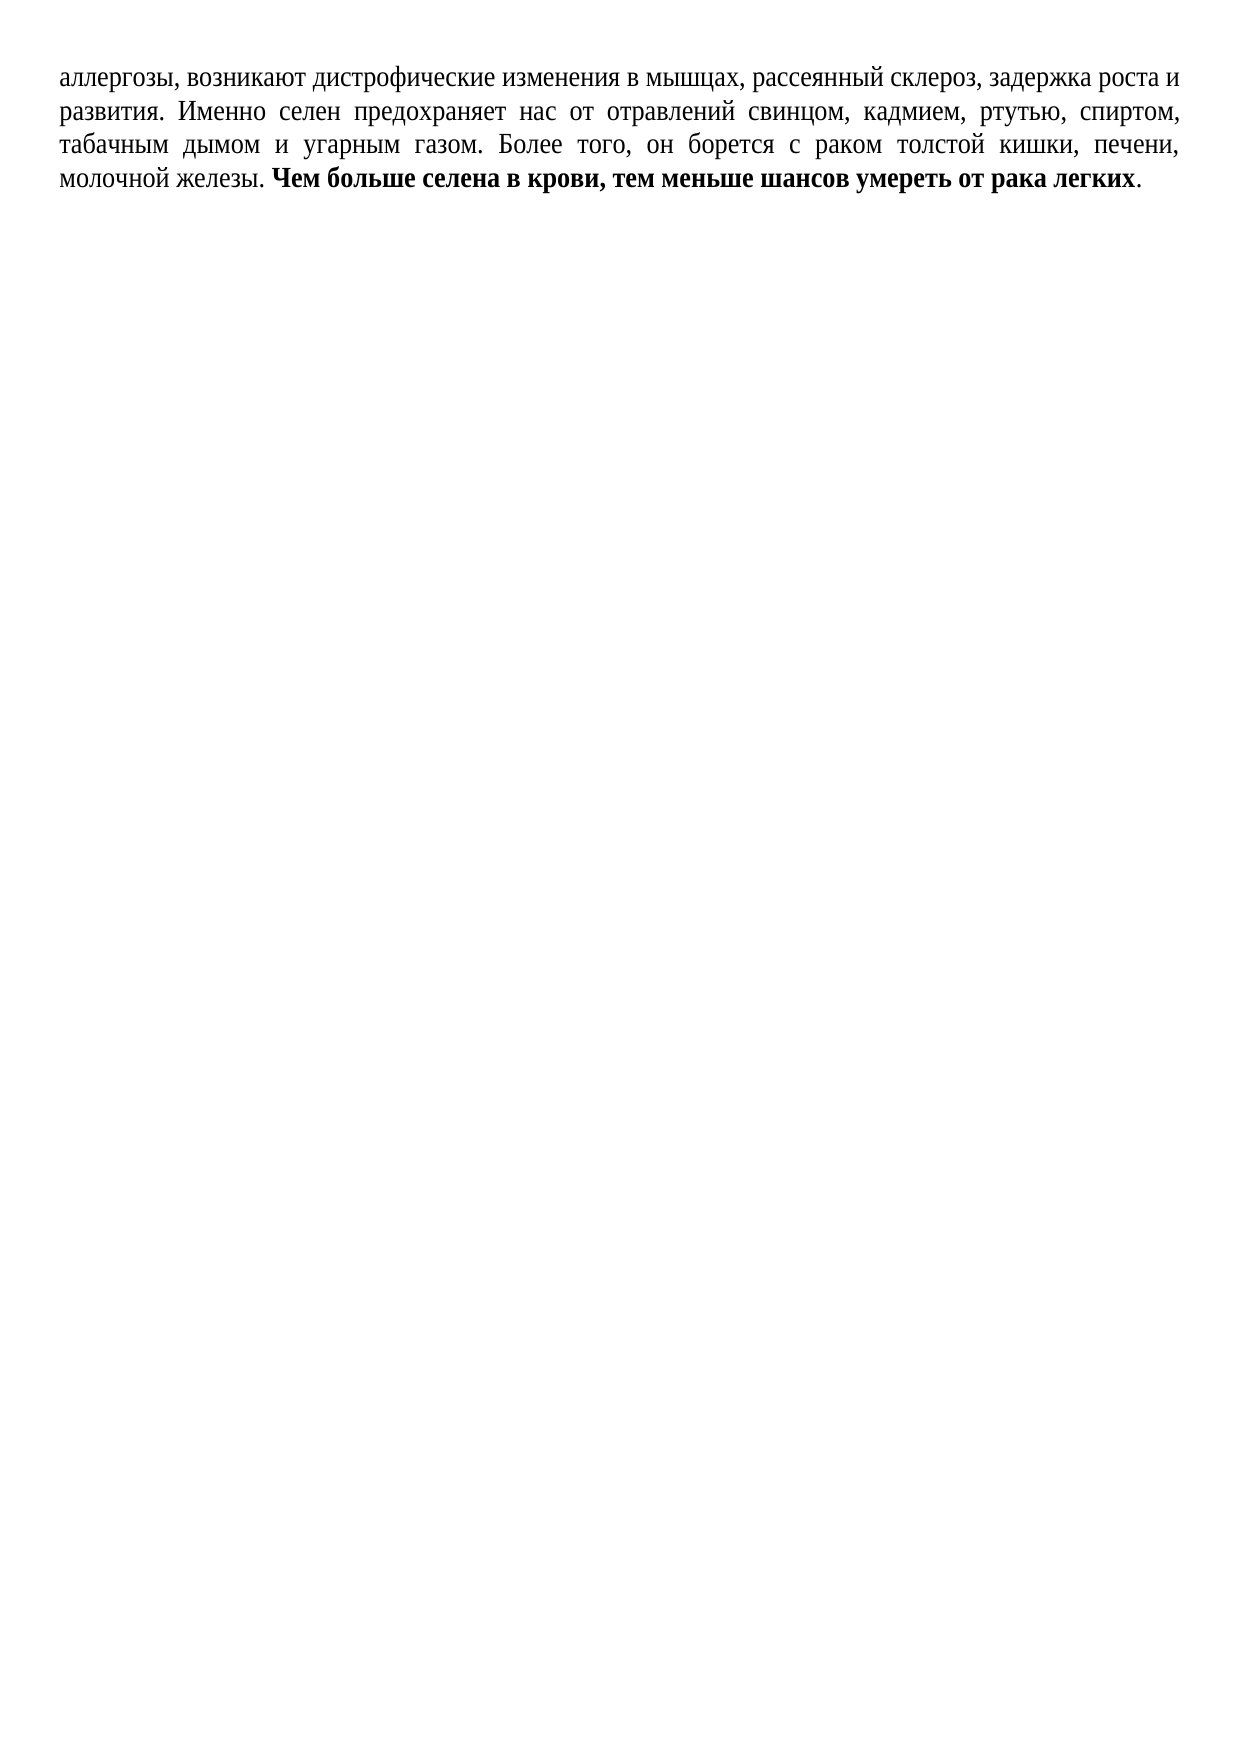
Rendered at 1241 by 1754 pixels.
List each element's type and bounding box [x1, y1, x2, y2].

text [59, 59, 1181, 193]
